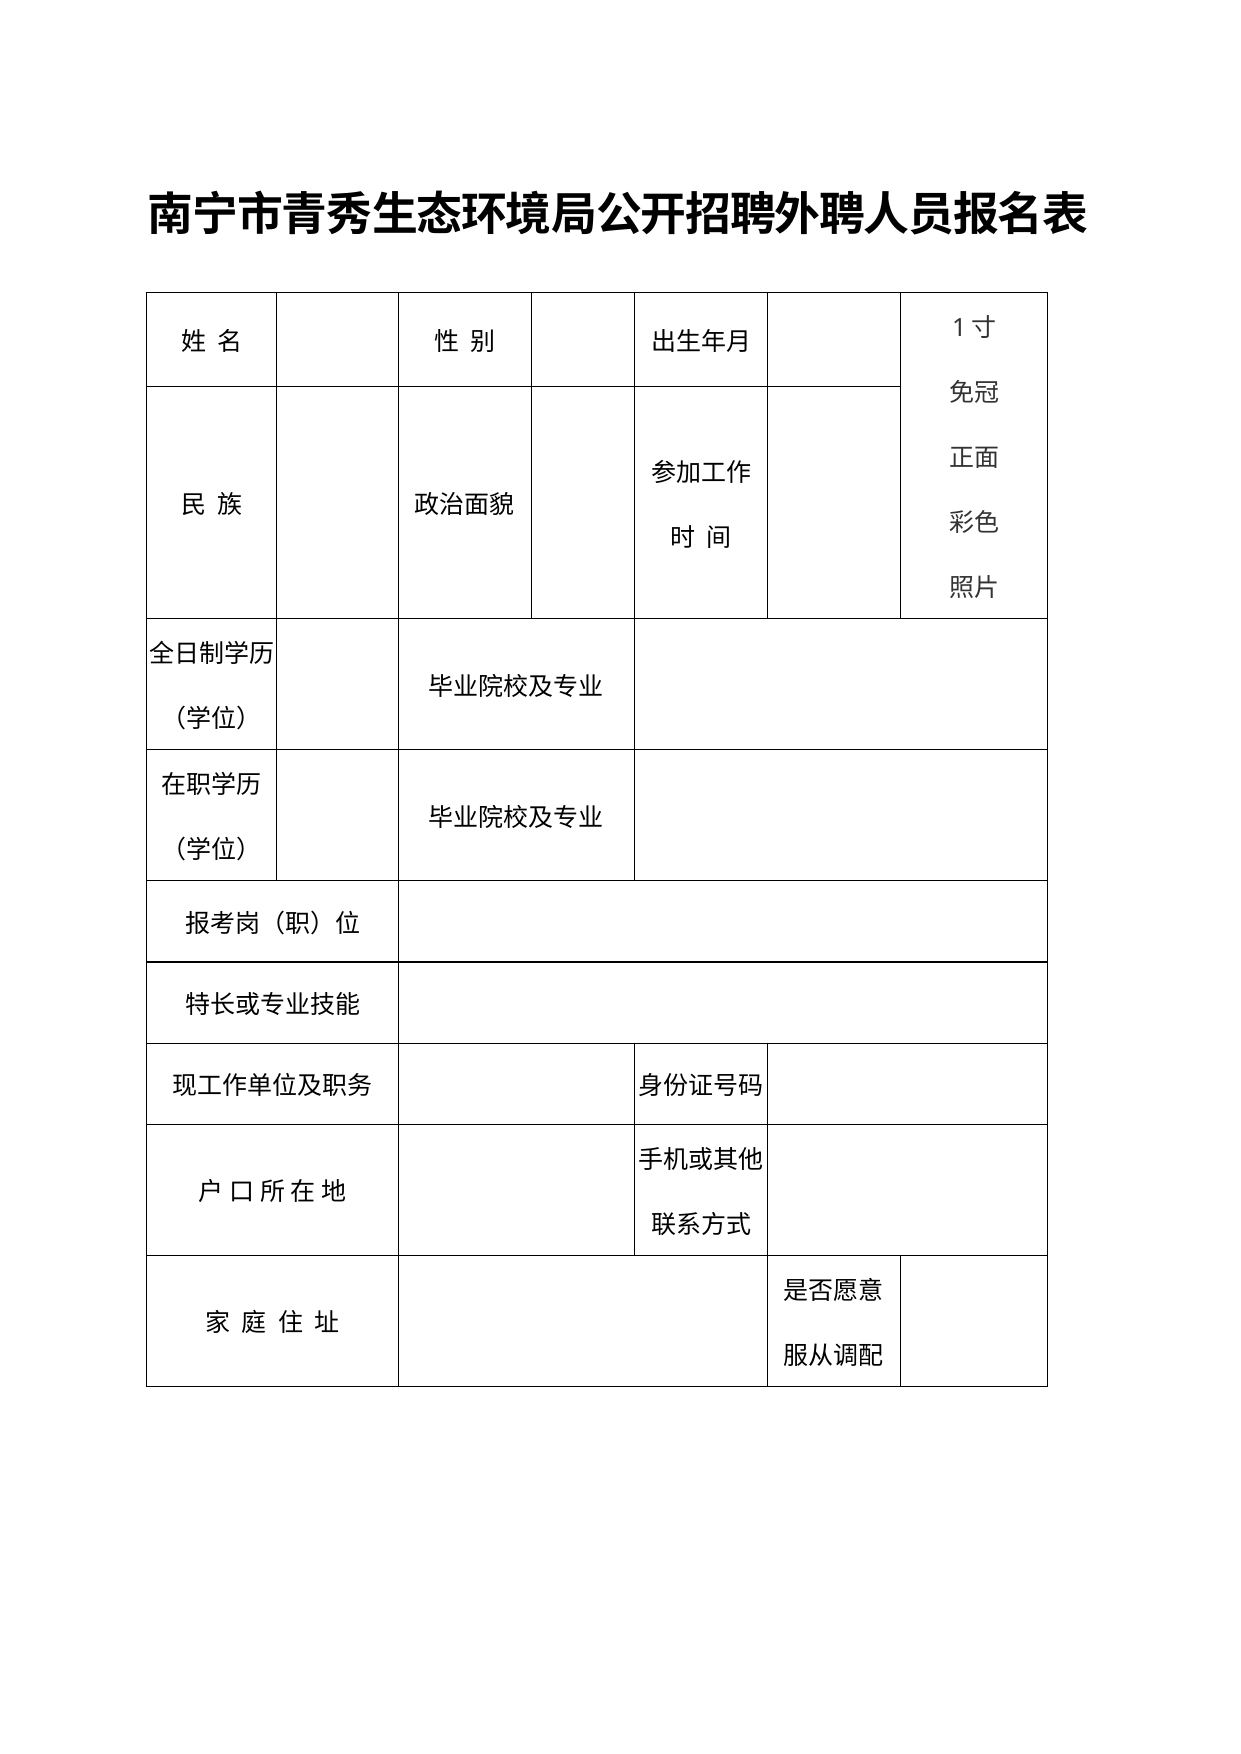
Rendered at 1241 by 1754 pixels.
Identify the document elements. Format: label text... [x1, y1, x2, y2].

table_cell [635, 750, 1047, 880]
table_header 姓 名 [147, 293, 276, 386]
table_cell [277, 750, 398, 880]
table_cell [399, 1125, 634, 1255]
table_cell 参加工作 时 间 [635, 387, 767, 618]
table_header [277, 293, 398, 386]
table_cell 现工作单位及职务 [147, 1044, 398, 1124]
table_cell 全日制学历（学位） [147, 619, 276, 749]
table_header 出生年月 [635, 293, 767, 386]
table_cell [277, 619, 398, 749]
table_cell 身份证号码 [635, 1044, 767, 1124]
text 南宁市青秀生态环境局公开招聘外聘人员报名表 [148, 162, 1093, 259]
table_cell 毕业院校及专业 [399, 619, 634, 749]
table_cell [399, 963, 1047, 1043]
table_cell 是否愿意 服从调配 [768, 1256, 900, 1386]
table_header 1寸 免冠 正面 彩色 照片 [901, 293, 1047, 618]
table_cell [768, 1044, 1047, 1124]
table_cell 民 族 [147, 387, 276, 618]
table_cell 户 口 所 在 地 [147, 1125, 398, 1255]
table_cell [399, 1044, 634, 1124]
table_cell [768, 387, 900, 618]
table_cell [399, 1256, 767, 1386]
table_header [768, 293, 900, 386]
table_cell [768, 1125, 1047, 1255]
table_cell 手机或其他联系方式 [635, 1125, 767, 1255]
table_header 性 别 [399, 293, 531, 386]
table_cell [277, 387, 398, 618]
table_cell 报考岗（职）位 [147, 881, 398, 961]
table_cell [399, 881, 1047, 961]
table_cell [635, 619, 1047, 749]
table_cell 家 庭 住 址 [147, 1256, 398, 1386]
table_cell 毕业院校及专业 [399, 750, 634, 880]
table_cell 在职学历（学位） [147, 750, 276, 880]
table_cell 政治面貌 [399, 387, 531, 618]
table_cell [901, 1256, 1047, 1386]
table_cell [532, 387, 634, 618]
table_header [532, 293, 634, 386]
table_cell 特长或专业技能 [147, 963, 398, 1043]
